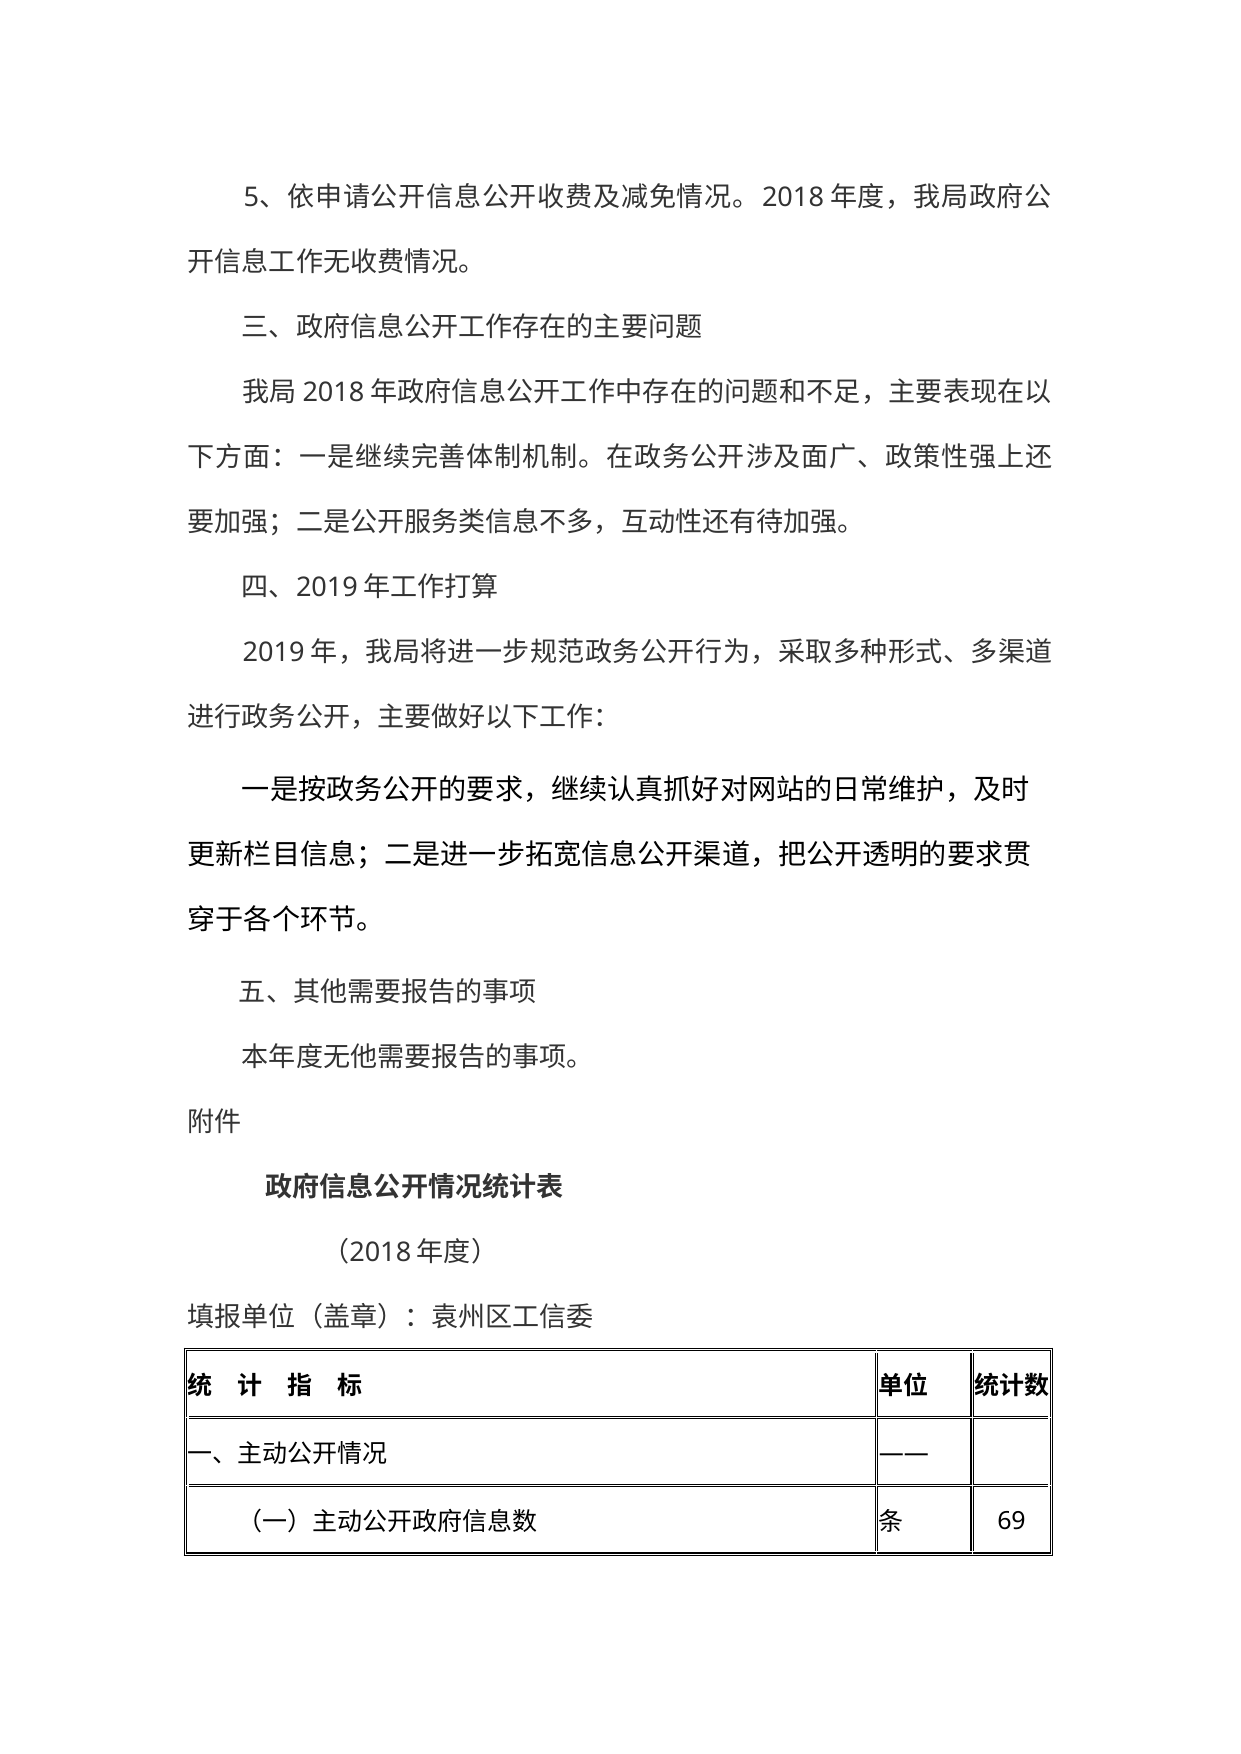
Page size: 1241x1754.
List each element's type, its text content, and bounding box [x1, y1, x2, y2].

text 一是按政务公开的要求，继续认真抓好对网站的日常维护，及时更新栏目信息；二是进一步拓宽信息公开渠道，把公开透明的要求贯穿于各个环节。 [187, 755, 1053, 950]
text 2019年，我局将进一步规范政务公开行为，采取多种形式、多渠道进行政务公开，主要做好以下工作： [187, 617, 1053, 747]
text 政府信息公开情况统计表 [187, 1153, 1053, 1218]
text （2018年度） [187, 1218, 1053, 1283]
table_cell 一、主动公开情况 [187, 1416, 875, 1484]
table_header 统计数 [972, 1351, 1050, 1416]
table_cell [187, 1484, 876, 1552]
text 填报单位（盖章）：袁州区工信委 [187, 1283, 1053, 1348]
text 五、其他需要报告的事项 [187, 958, 1053, 1023]
text 四、2019年工作打算 [187, 552, 1053, 617]
text 三、政府信息公开工作存在的主要问题 [187, 292, 1053, 357]
text 附件 [187, 1088, 1053, 1153]
text 本年度无他需要报告的事项。 [187, 1023, 1053, 1088]
text 5、依申请公开信息公开收费及减免情况。2018年度，我局政府公开信息工作无收费情况。 [187, 162, 1053, 292]
table_cell —— [878, 1419, 970, 1484]
table_header 统 计 指 标 [187, 1351, 876, 1416]
table_cell 条 [876, 1484, 972, 1552]
table_cell [974, 1416, 1050, 1484]
table_header 单位 [876, 1349, 972, 1416]
table_cell 69 [972, 1484, 1050, 1552]
text 我局2018年政府信息公开工作中存在的问题和不足，主要表现在以下方面：一是继续完善体制机制。在政务公开涉及面广、政策性强上还要加强；二是公开服务类信息不多，互动性还有待加强。 [187, 357, 1053, 552]
